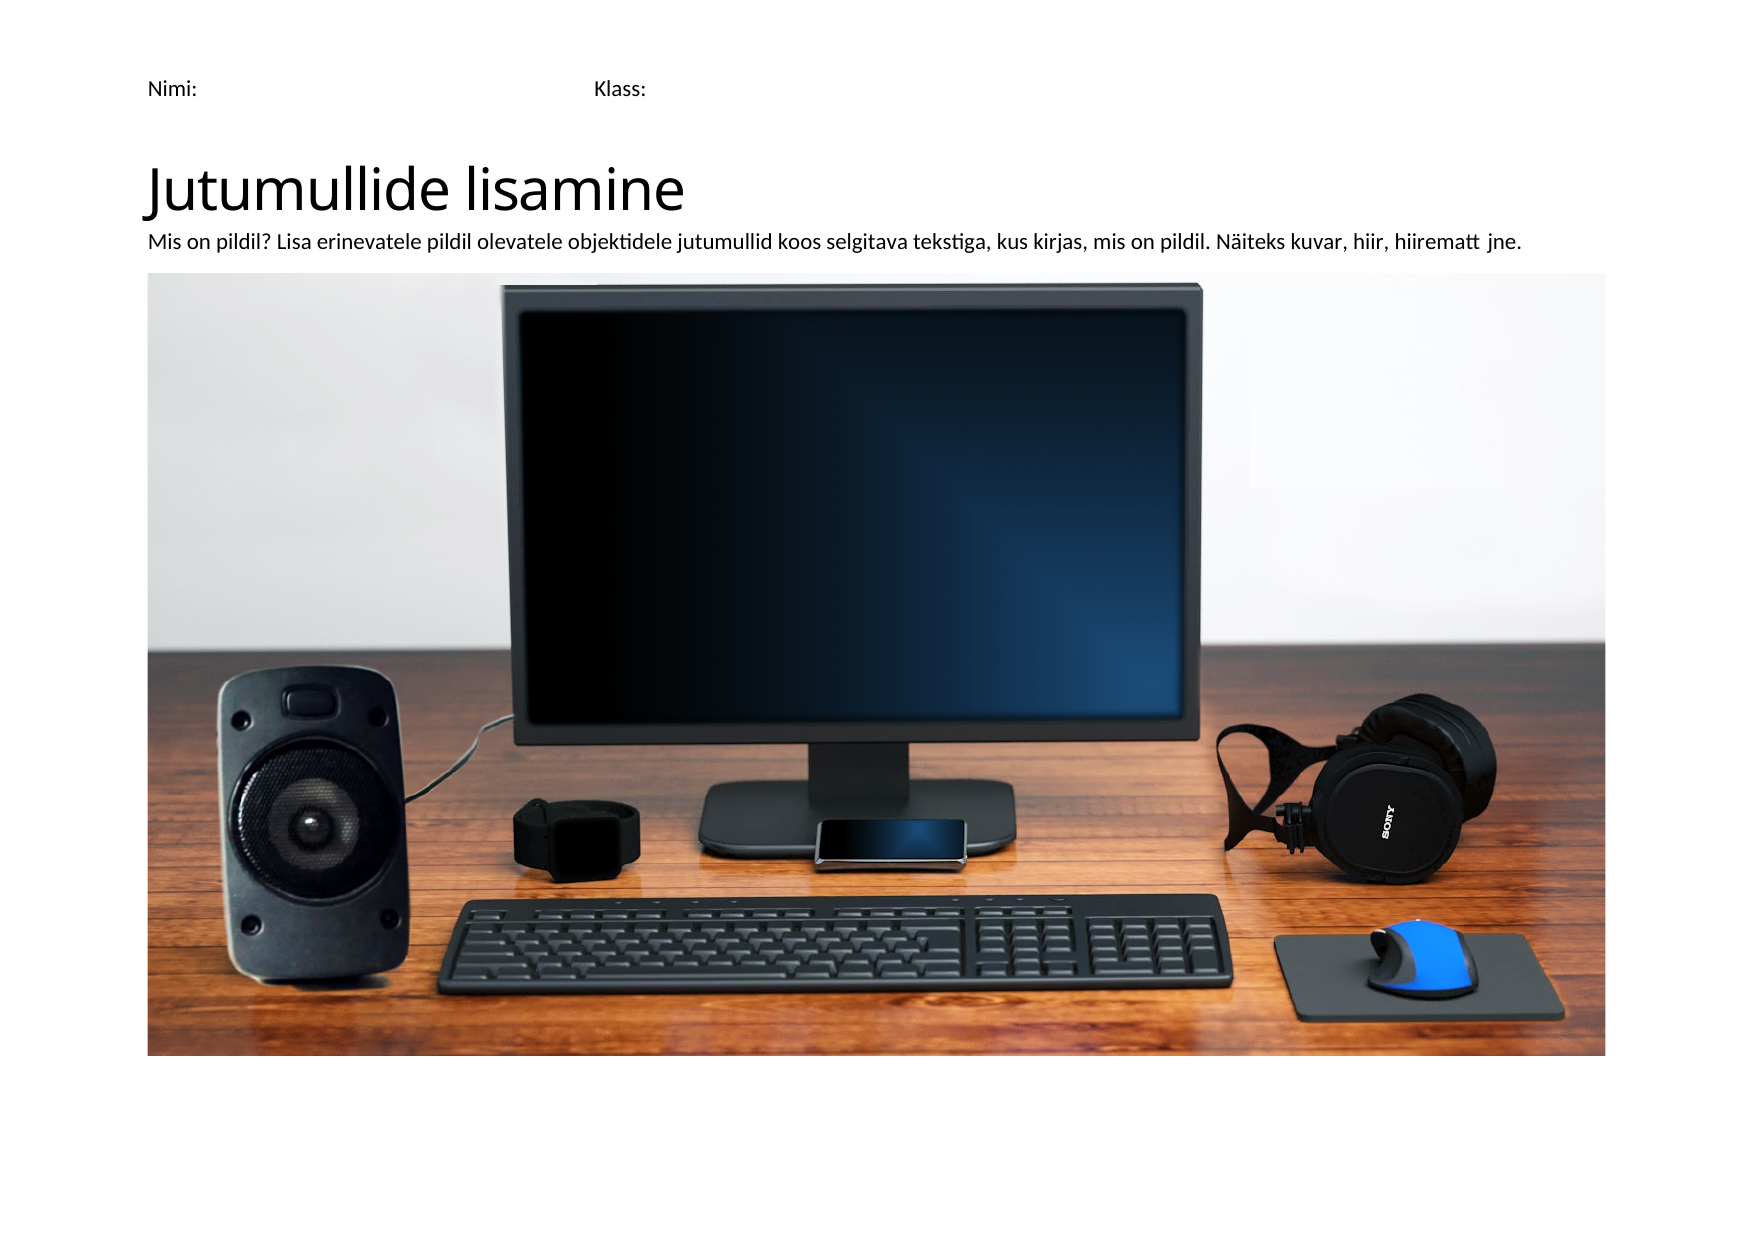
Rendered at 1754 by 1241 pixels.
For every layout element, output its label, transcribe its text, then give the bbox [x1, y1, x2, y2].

picture [147, 273, 1606, 1056]
text Mis on pildil? Lisa erinevatele pildil olevatele objektidele jutumullid koos selgitava tekstiga, kus kirjas, mis on pildil. Näiteks kuvar, hiir, hiirematt jne. [148, 227, 1606, 255]
title Jutumullide lisamine [148, 148, 1606, 227]
